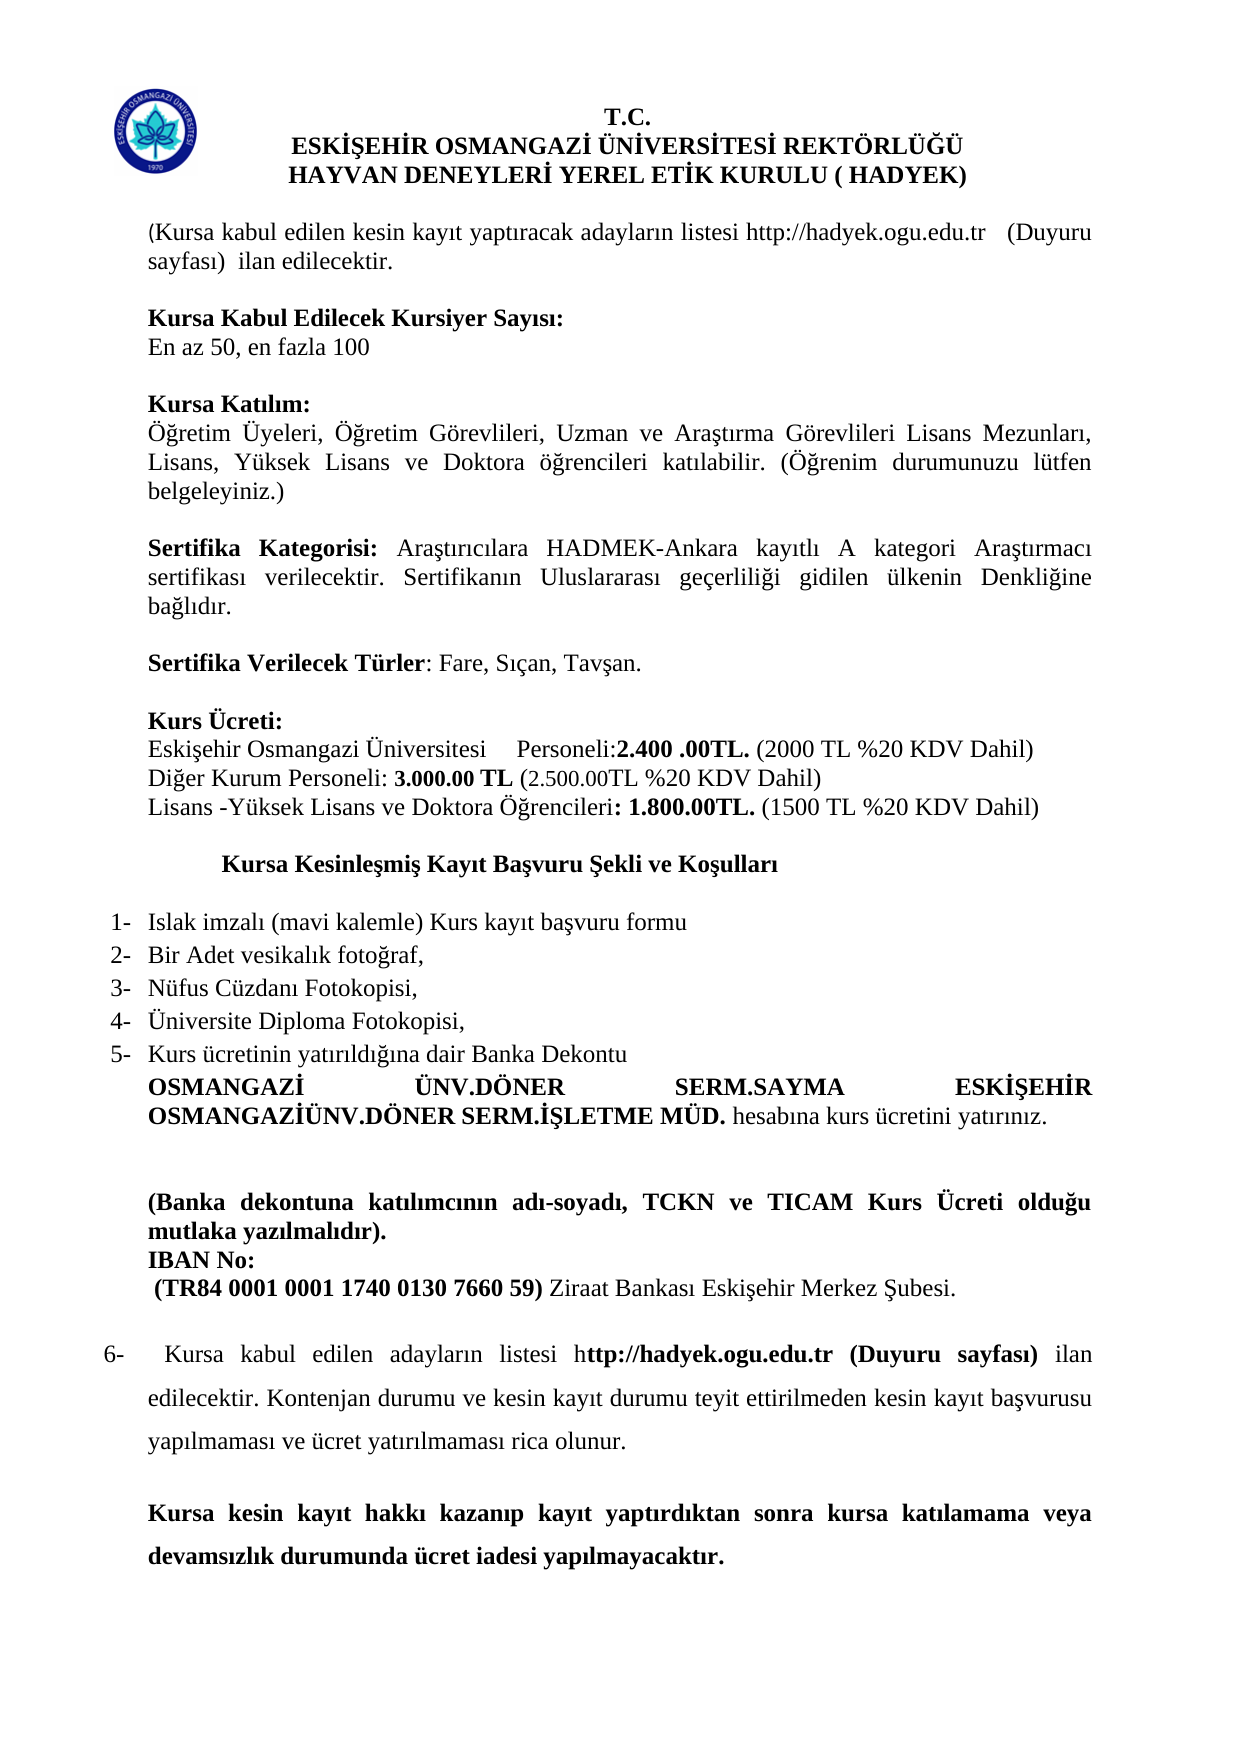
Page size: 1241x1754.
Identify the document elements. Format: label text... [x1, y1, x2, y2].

text Eskişehir Osmangazi Üniversitesi Personeli:2.400 .00TL. (2000 TL %20 KDV Dahil) [148, 734, 1093, 763]
text Öğretim Üyeleri, Öğretim Görevlileri, Uzman ve Araştırma Görevlileri Lisans Mezunları, Lisans, Yüksek Lisans ve Doktora öğrencileri katılabilir. (Öğrenim durumunuzu lütfen belgeleyiniz.) [148, 418, 1093, 504]
text (Kursa kabul edilen kesin kayıt yaptıracak adayların listesi http://hadyek.ogu.edu.tr (Duyuru sayfası) ilan edilecektir. [148, 217, 1093, 274]
text Sertifika Kategorisi: Araştırıcılara HADMEK-Ankara kayıtlı A kategori Araştırmacı sertifikası verilecektir. Sertifikanın Uluslararası geçerliliği gidilen ülkenin Denkliğine bağlıdır. [148, 533, 1093, 619]
list Üniversite Diploma Fotokopisi, [110, 1006, 1093, 1035]
list Nüfus Cüzdanı Fotokopisi, [110, 973, 1093, 1002]
text Kursa kesin kayıt hakkı kazanıp kayıt yaptırdıktan sonra kursa katılamama veya devamsızlık durumunda ücret iadesi yapılmayacaktır. [148, 1498, 1093, 1570]
list (TR84 0001 0001 1740 0130 7660 59) Ziraat Bankası Eskişehir Merkez Şubesi. [148, 1273, 1093, 1302]
picture [113, 86, 198, 176]
list Bir Adet vesikalık fotoğraf, [110, 940, 1093, 969]
text Diğer Kurum Personeli: 3.000.00 TL (2.500.00TL %20 KDV Dahil) [148, 763, 1093, 792]
list Islak imzalı (mavi kalemle) Kurs kayıt başvuru formu [110, 907, 1093, 936]
list OSMANGAZİ ÜNV.DÖNER SERM.SAYMA ESKİŞEHİR OSMANGAZİÜNV.DÖNER SERM.İŞLETME MÜD. hesabına kurs ücretini yatırınız. [148, 1072, 1093, 1130]
text En az 50, en fazla 100 [148, 332, 1093, 361]
text Lisans -Yüksek Lisans ve Doktora Öğrencileri: 1.800.00TL. (1500 TL %20 KDV Dahil) [148, 792, 1093, 821]
list Kurs ücretinin yatırıldığına dair Banka Dekontu [110, 1039, 1093, 1068]
list Kursa kabul edilen adayların listesi http://hadyek.ogu.edu.tr (Duyuru sayfası) ilan edilecektir. Kontenjan durumu ve kesin kayıt durumu teyit ettirilmeden kesin kayıt başvurusu yapılmaması ve ücret yatırılmaması rica olunur. [103, 1339, 1093, 1454]
text Kursa Kabul Edilecek Kursiyer Sayısı: [148, 303, 1093, 332]
text Kursa Katılım: [148, 389, 1093, 418]
list IBAN No: [148, 1245, 1093, 1273]
list (Banka dekontuna katılımcının adı-soyadı, TCKN ve TICAM Kurs Ücreti olduğu mutlaka yazılmalıdır). [148, 1187, 1093, 1245]
text Sertifika Verilecek Türler: Fare, Sıçan, Tavşan. [148, 648, 1093, 677]
text Kurs Ücreti: [148, 706, 1093, 734]
text Kursa Kesinleşmiş Kayıt Başvuru Şekli ve Koşulları [148, 849, 1093, 878]
